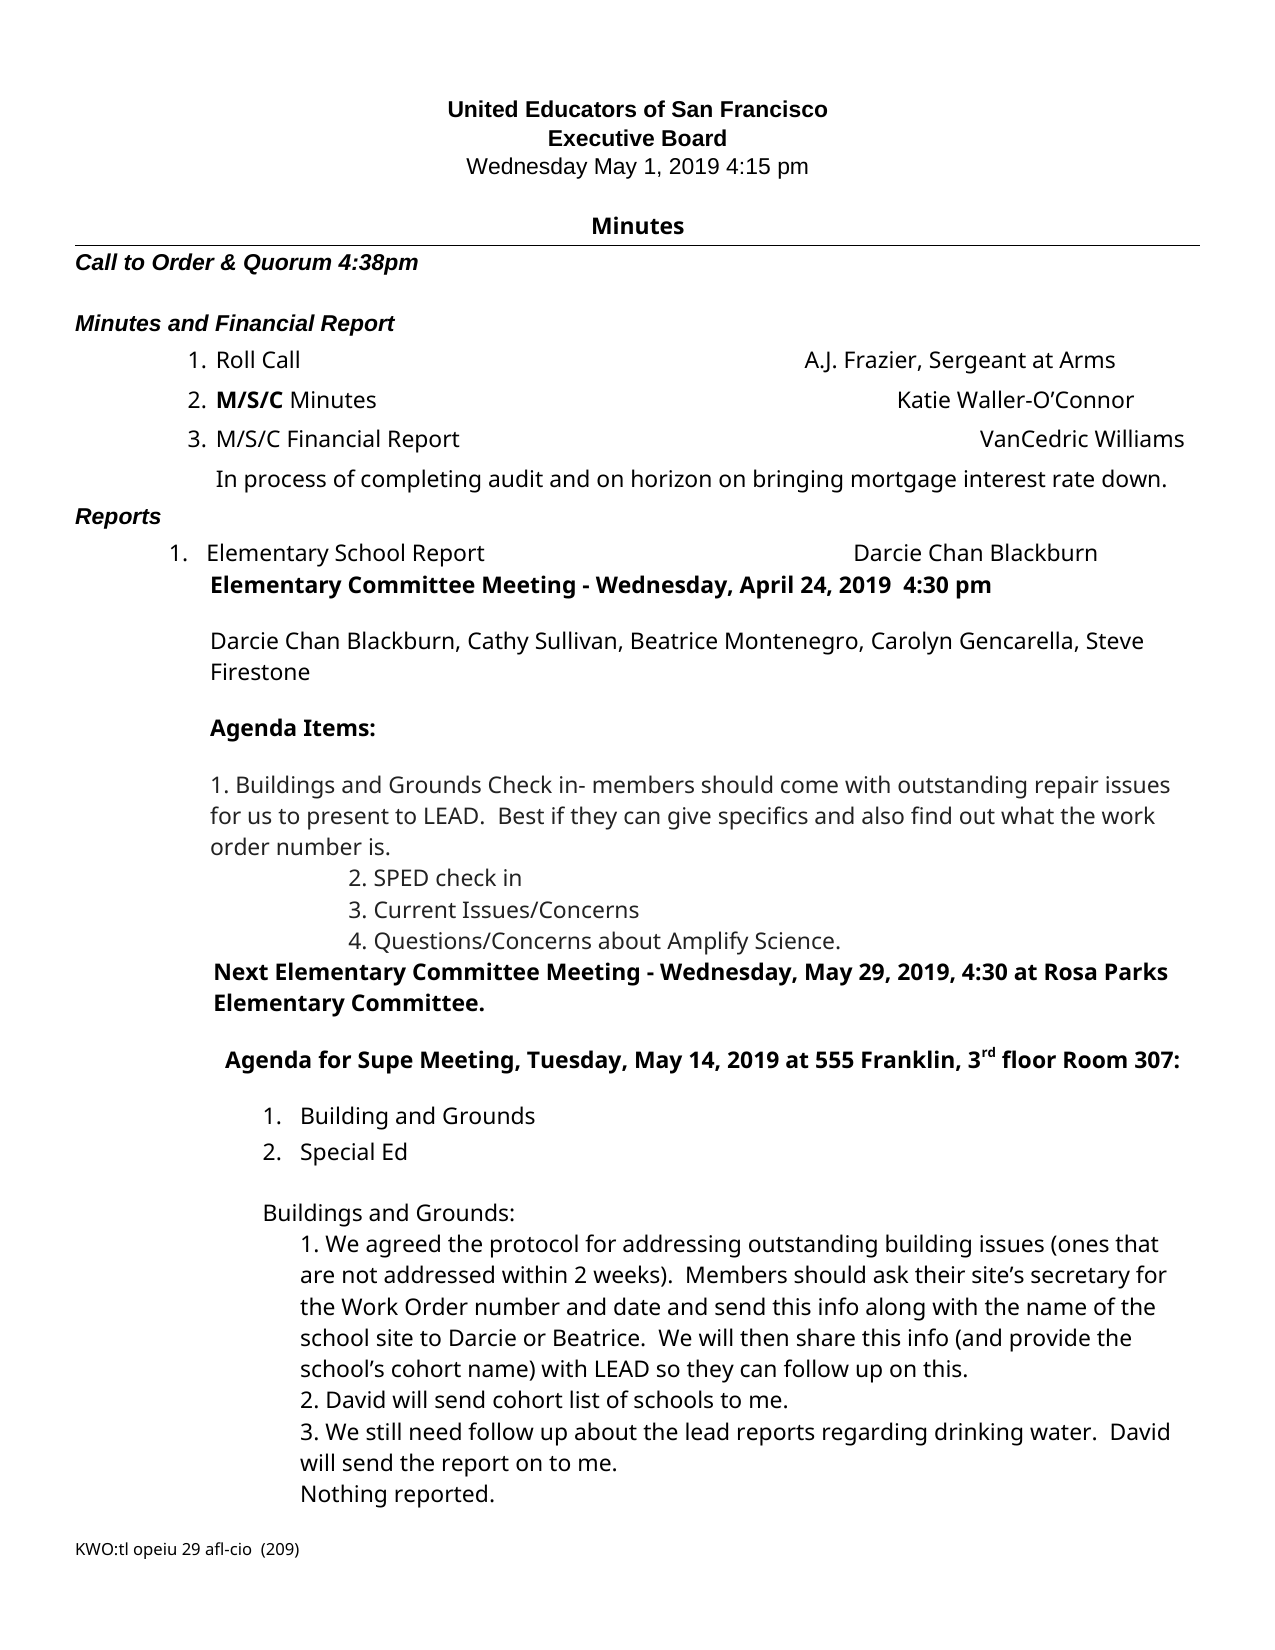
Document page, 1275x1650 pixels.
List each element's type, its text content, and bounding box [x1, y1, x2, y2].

text 2. David will send cohort list of schools to me. [300, 1384, 1200, 1415]
text 2. SPED check in [348, 862, 1200, 893]
title Roll Call A.J. Frazier, Sergeant at Arms [187, 344, 1200, 376]
list Building and Grounds [262, 1100, 1200, 1131]
title Reports [75, 503, 1200, 529]
title Elementary School Report Darcie Chan Blackburn [169, 537, 1200, 568]
text Agenda Items: [210, 712, 1200, 743]
text Minutes [75, 210, 1200, 241]
title In process of completing audit and on horizon on bringing mortgage interest rate down. [187, 463, 1200, 494]
text 1. We agreed the protocol for addressing outstanding building issues (ones that are not addressed within 2 weeks). Members should ask their site’s secretary for the Work Order number and date and send this info along with the name of the school site to Darcie or Beatrice. We will then share this info (and provide the school’s cohort name) with LEAD so they can follow up on this. [300, 1228, 1200, 1384]
title M/S/C Financial Report VanCedric Williams [187, 423, 1200, 455]
text Minutes and Financial Report [75, 309, 1200, 336]
text Darcie Chan Blackburn, Cathy Sullivan, Beatrice Montenegro, Carolyn Gencarella, Steve Firestone [210, 625, 1200, 687]
text Elementary Committee Meeting - Wednesday, April 24, 2019 4:30 pm [210, 568, 1200, 600]
text United Educators of San Francisco [75, 96, 1200, 123]
text 4. Questions/Concerns about Amplify Science. [348, 925, 1200, 956]
text 3. Current Issues/Concerns [348, 893, 1200, 925]
text Nothing reported. [300, 1478, 1200, 1509]
text Wednesday May 1, 2019 4:15 pm [75, 153, 1200, 179]
text Call to Order & Quorum 4:38pm [75, 246, 1200, 275]
text Agenda for Supe Meeting, Tuesday, May 14, 2019 at 555 Franklin, 3rd floor Room 307: [225, 1043, 1200, 1075]
text Executive Board [75, 125, 1200, 151]
list Special Ed [262, 1136, 1200, 1167]
text 3. We still need follow up about the lead reports regarding drinking water. David will send the report on to me. [300, 1415, 1200, 1478]
text Next Elementary Committee Meeting - Wednesday, May 29, 2019, 4:30 at Rosa Parks Elementary Committee. [213, 956, 1200, 1018]
text Buildings and Grounds: [262, 1197, 1200, 1228]
text 1. Buildings and Grounds Check in- members should come with outstanding repair issues for us to present to LEAD. Best if they can give specifics and also find out what the work order number is. [210, 768, 1200, 862]
title M/S/C Minutes Katie Waller-O’Connor [187, 384, 1200, 415]
